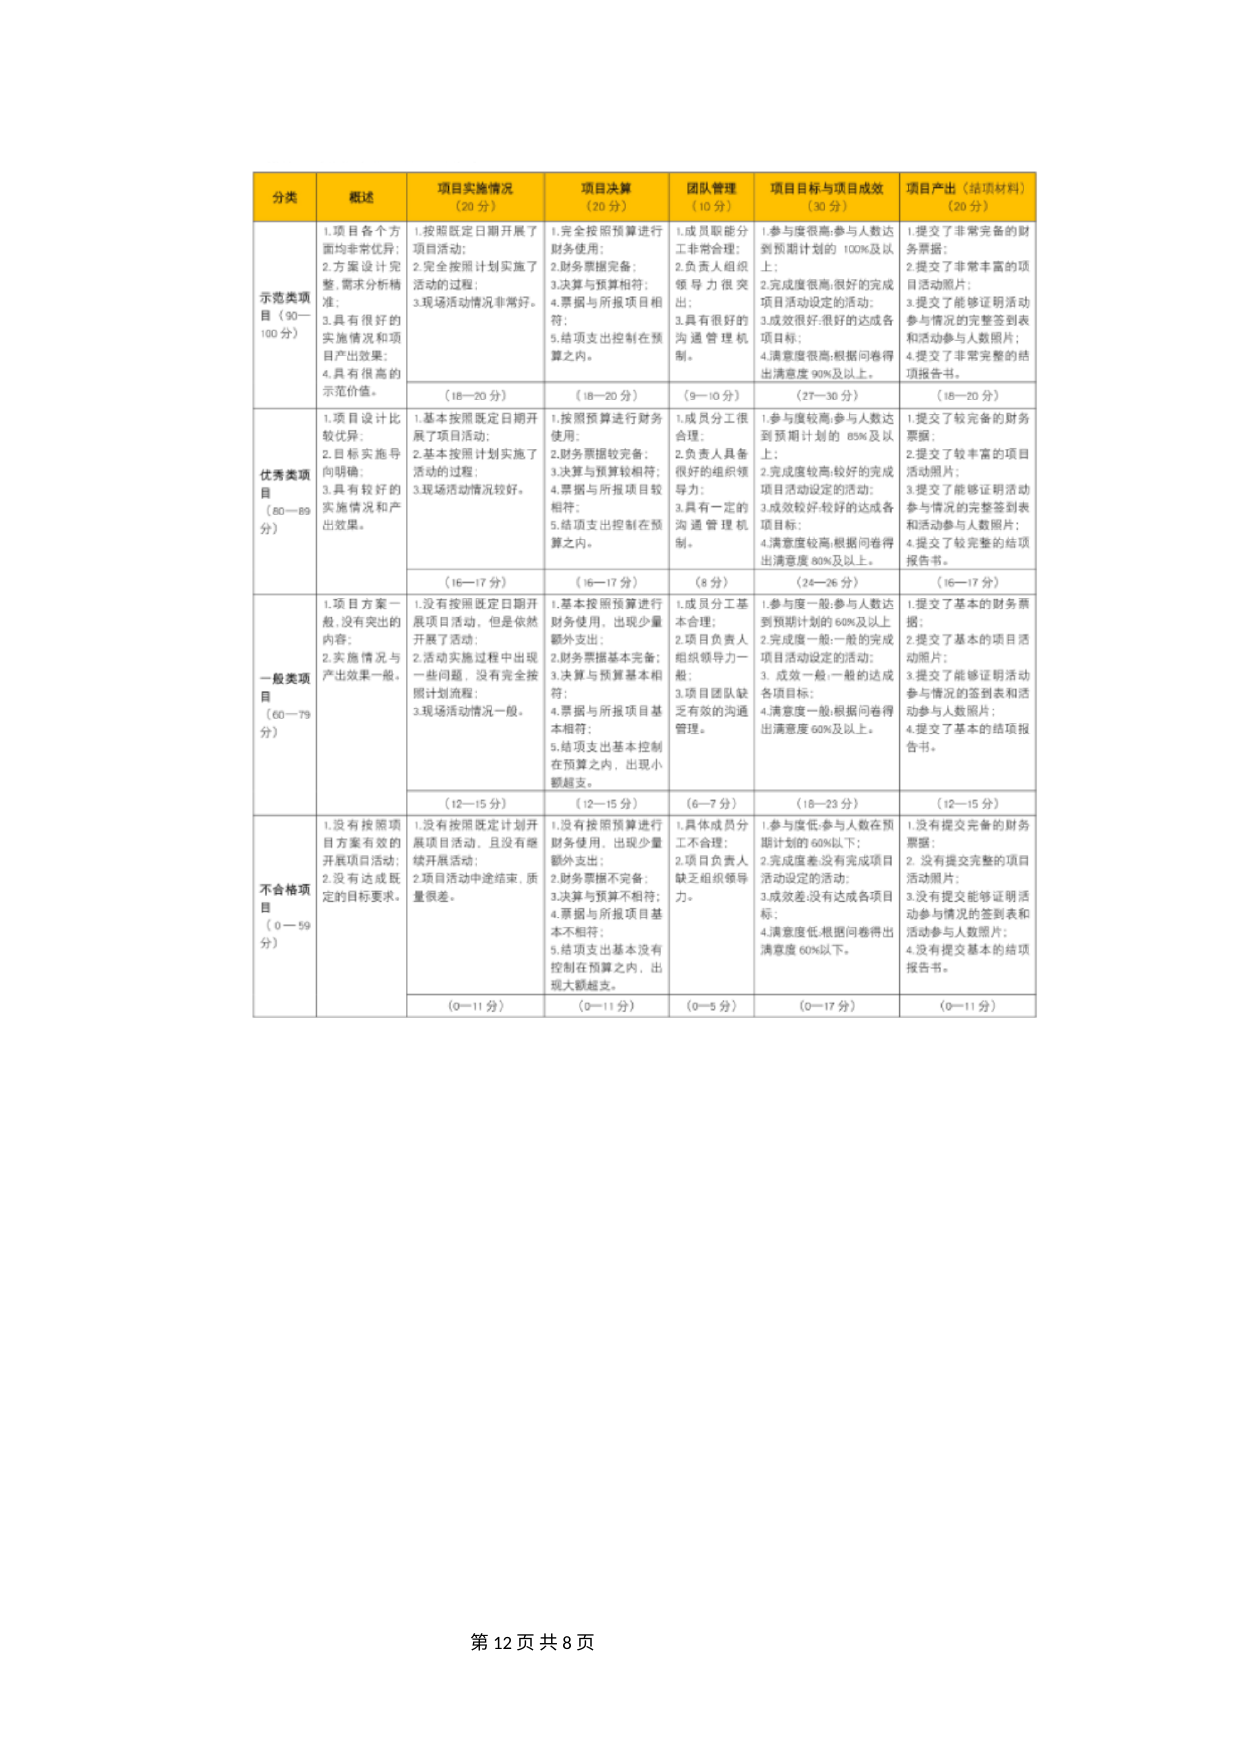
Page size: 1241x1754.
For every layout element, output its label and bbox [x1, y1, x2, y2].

picture [244, 162, 1043, 1027]
